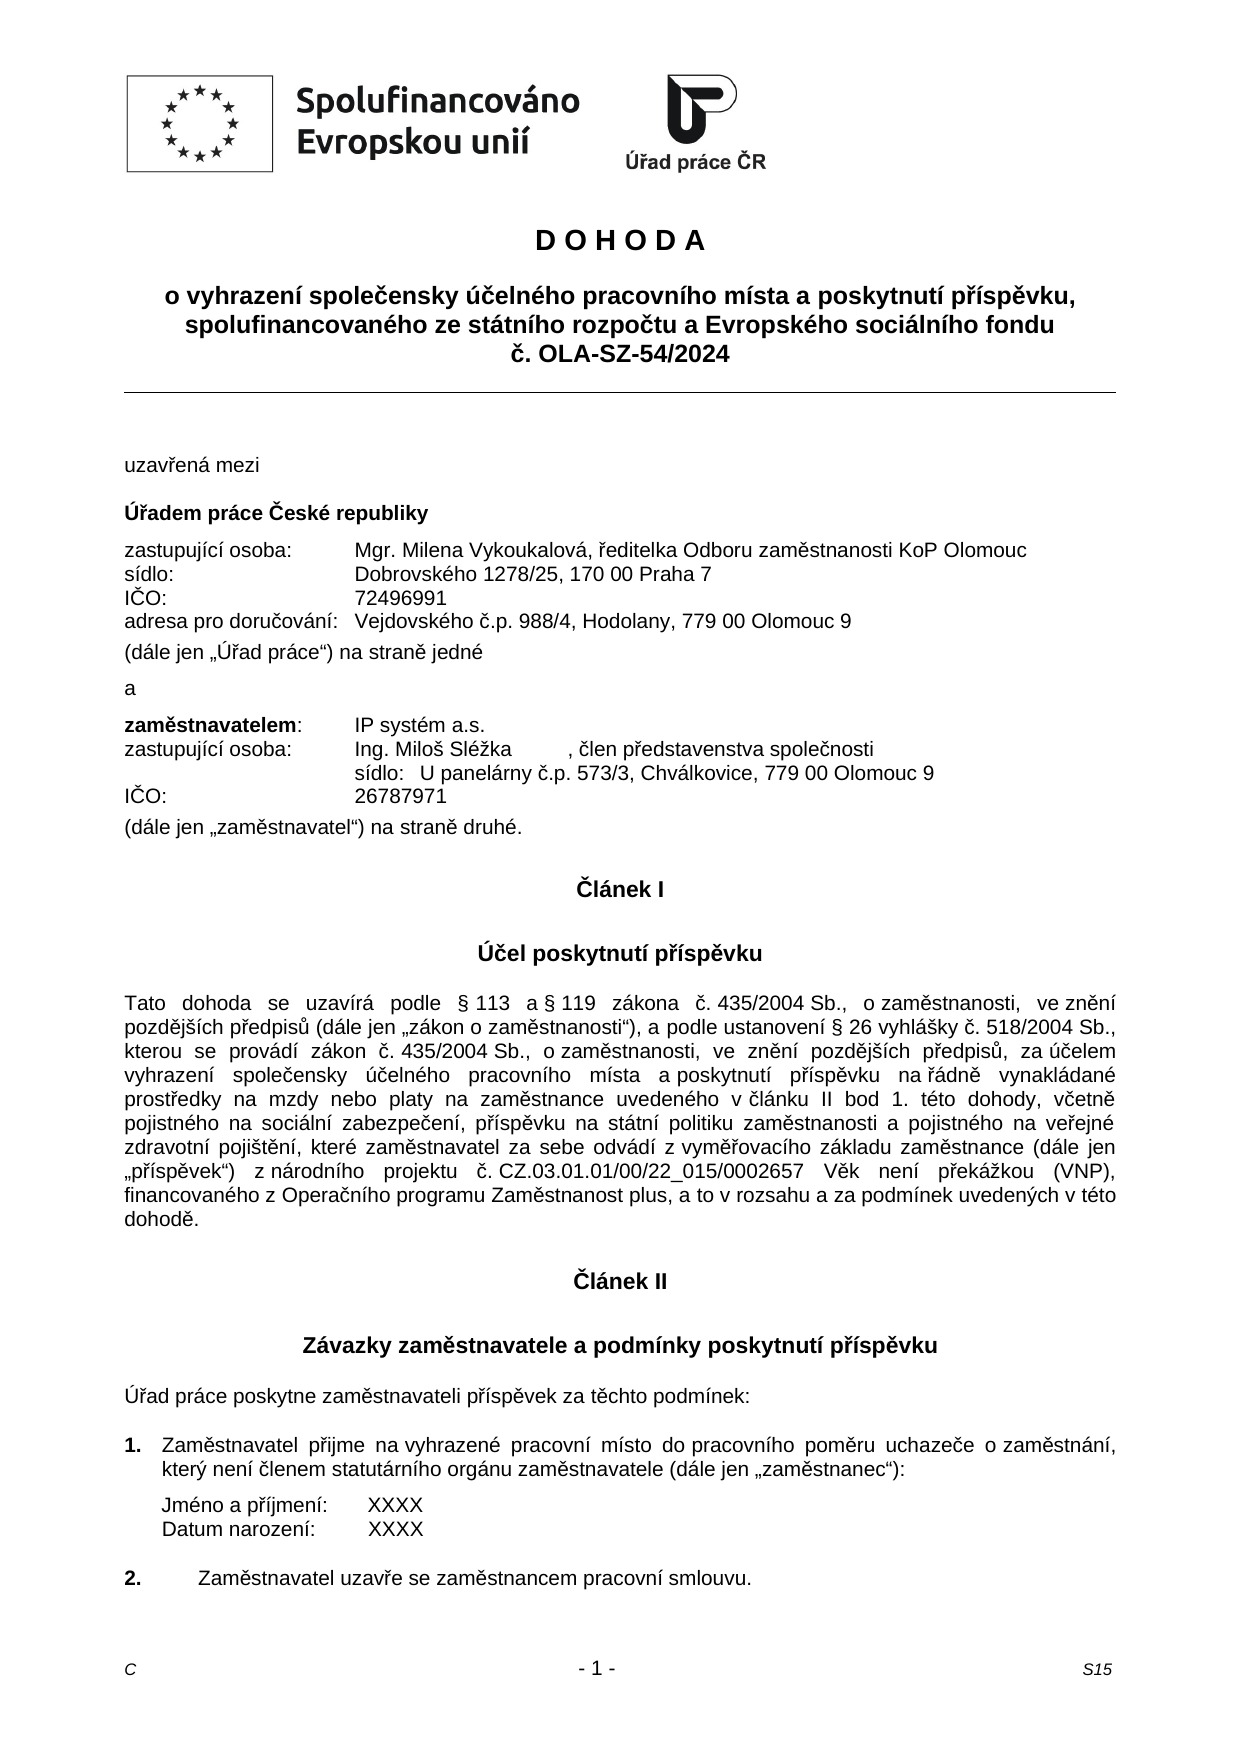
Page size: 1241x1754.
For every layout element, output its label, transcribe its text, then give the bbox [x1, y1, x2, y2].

text adresa pro doručování: Vejdovského č.p. 988/4, Hodolany, 779 00 Olomouc 9 [124, 609, 1116, 633]
text zaměstnavatelem: IP systém a.s.0 [124, 712, 1116, 736]
text č. OLA-SZ-54/2024 [124, 339, 1116, 368]
text Zaměstnavatel přijme na vyhrazené pracovní místo do pracovního poměru uchazeče o zaměstnání, který není členem statutárního orgánu zaměstnavatele (dále jen „zaměstnanec“): [124, 1432, 1116, 1480]
text IČO: 26787971 [124, 784, 1116, 808]
text (dále jen „zaměstnavatel“) na straně druhé. [124, 814, 1116, 838]
text zastupující osoba: Mgr. Milena Vykoukalová, ředitelka Odboru zaměstnanosti KoP Olomouc [124, 537, 1116, 561]
text zastupující osoba: Ing. Miloš Sléžka , člen představenstva společnosti sídlo: U panelárny č.p. 573/3, Chválkovice, 779 00 Olomouc 9 [124, 736, 1116, 784]
list Tato dohoda se uzavírá podle § 113 a § 119 zákona č. 435/2004 Sb., o zaměstnanosti, ve znění pozdějších předpisů (dále jen „zákon o zaměstnanosti“), a podle ustanovení § 26 vyhlášky č. 518/2004 Sb., kterou se provádí zákon č. 435/2004 Sb., o zaměstnanosti, ve znění pozdějších předpisů, za účelem vyhrazení společensky účelného pracovního místa a poskytnutí příspěvku na řádně vynakládané prostředky na mzdy nebo platy na zaměstnance uvedeného v článku II bod 1. této dohody, včetně pojistného na sociální zabezpečení, příspěvku na státní politiku zaměstnanosti a pojistného na veřejné zdravotní pojištění, které zaměstnavatel za sebe odvádí z vyměřovacího základu zaměstnance (dále jen „příspěvek“) z národního projektu č. CZ.03.01.01/00/22_015/0002657 Věk není překážkou (VNP), financovaného z Operačního programu Zaměstnanost plus, a to v rozsahu a za podmínek uvedených v této dohodě. [124, 991, 1116, 1231]
picture [124, 73, 768, 174]
text IČO: 72496991 [124, 585, 1116, 609]
text o vyhrazení společensky účelného pracovního místa a poskytnutí příspěvku, spolufinancovaného ze státního rozpočtu a Evropského sociálního fondu [124, 281, 1116, 339]
text (dále jen „Úřad práce“) na straně jedné [124, 639, 1116, 663]
text Jméno a příjmení: XXXX [161, 1493, 1116, 1517]
text Datum narození: XXXX [162, 1517, 1116, 1541]
text Závazky zaměstnavatele a podmínky poskytnutí příspěvku [124, 1332, 1116, 1358]
text Úřadem práce České republiky [124, 501, 1116, 525]
list Úřad práce poskytne zaměstnavateli příspěvek za těchto podmínek: [124, 1383, 1116, 1407]
text Zaměstnavatel uzavře se zaměstnancem pracovní smlouvu. [124, 1566, 1116, 1590]
text uzavřená mezi [124, 453, 1116, 477]
text sídlo: Dobrovského 1278/25, 170 00 Praha 7 [124, 561, 1116, 585]
text D O H O D A [124, 223, 1116, 256]
text a [124, 676, 1116, 700]
text Účel poskytnutí příspěvku [124, 940, 1116, 966]
text Článek II [124, 1268, 1116, 1294]
text Článek I [124, 876, 1116, 902]
